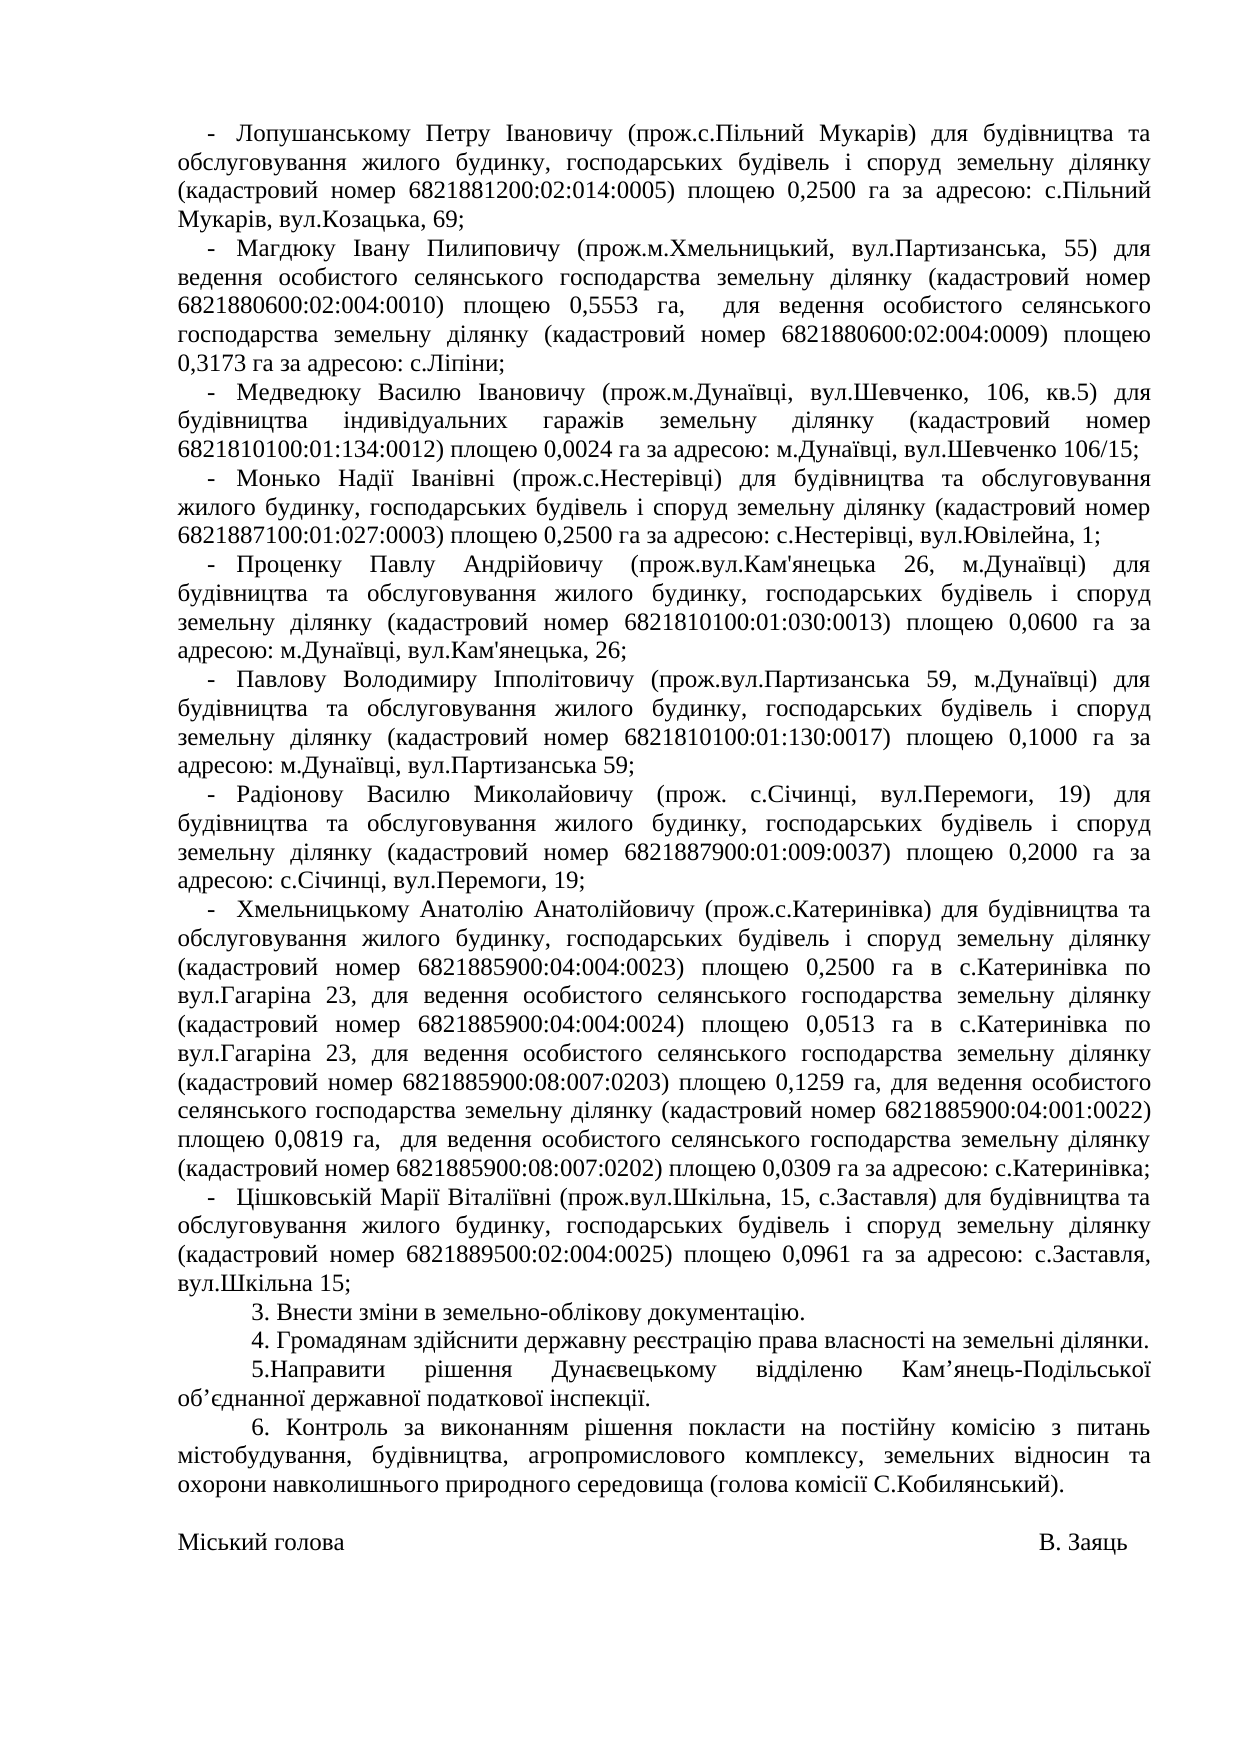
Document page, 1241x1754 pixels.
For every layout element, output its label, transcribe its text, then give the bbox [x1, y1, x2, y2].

list Павлову Володимиру Іпполітовичу (прож.вул.Партизанська 59, м.Дунаївці) для будівництва та обслуговування жилого будинку, господарських будівель і споруд земельну ділянку (кадастровий номер 6821810100:01:130:0017) площею 0,1000 га за адресою: м.Дунаївці, вул.Партизанська 59; [177, 664, 1152, 779]
text 6. Контроль за виконанням рішення покласти на постійну комісію з питань містобудування, будівництва, агропромислового комплексу, земельних відносин та охорони навколишнього природного середовища (голова комісії С.Кобилянський). [177, 1412, 1152, 1498]
text 3. Внести зміни в земельно-облікову документацію. [177, 1297, 1152, 1326]
list Проценку Павлу Андрійовичу (прож.вул.Кам'янецька 26, м.Дунаївці) для будівництва та обслуговування жилого будинку, господарських будівель і споруд земельну ділянку (кадастровий номер 6821810100:01:030:0013) площею 0,0600 га за адресою: м.Дунаївці, вул.Кам'янецька, 26; [177, 549, 1152, 664]
list Цішковській Марії Віталіївні (прож.вул.Шкільна, 15, с.Заставля) для будівництва та обслуговування жилого будинку, господарських будівель і споруд земельну ділянку (кадастровий номер 6821889500:02:004:0025) площею 0,0961 га за адресою: с.Заставля, вул.Шкільна 15; [177, 1182, 1152, 1297]
list Медведюку Василю Івановичу (прож.м.Дунаївці, вул.Шевченко, 106, кв.5) для будівництва індивідуальних гаражів земельну ділянку (кадастровий номер 6821810100:01:134:0012) площею 0,0024 га за адресою: м.Дунаївці, вул.Шевченко 106/15; [177, 377, 1152, 463]
list Радіонову Василю Миколайовичу (прож. с.Січинці, вул.Перемоги, 19) для будівництва та обслуговування жилого будинку, господарських будівель і споруд земельну ділянку (кадастровий номер 6821887900:01:009:0037) площею 0,2000 га за адресою: с.Січинці, вул.Перемоги, 19; [177, 779, 1152, 894]
text 5.Направити рішення Дунаєвецькому відділеню Кам’янець-Подільської об’єднанної державної податкової інспекції. [177, 1354, 1152, 1412]
text Міський голова В. Заяць [177, 1527, 1152, 1556]
list Монько Надії Іванівні (прож.с.Нестерівці) для будівництва та обслуговування жилого будинку, господарських будівель і споруд земельну ділянку (кадастровий номер 6821887100:01:027:0003) площею 0,2500 га за адресою: с.Нестерівці, вул.Ювілейна, 1; [177, 463, 1152, 549]
text 4. Громадянам здійснити державну реєстрацію права власності на земельні ділянки. [177, 1326, 1152, 1354]
list Магдюку Івану Пилиповичу (прож.м.Хмельницький, вул.Партизанська, 55) для ведення особистого селянського господарства земельну ділянку (кадастровий номер 6821880600:02:004:0010) площею 0,5553 га, для ведення особистого селянського господарства земельну ділянку (кадастровий номер 6821880600:02:004:0009) площею 0,3173 га за адресою: с.Ліпіни; [177, 233, 1152, 377]
list Лопушанському Петру Івановичу (прож.с.Пільний Мукарів) для будівництва та обслуговування жилого будинку, господарських будівель і споруд земельну ділянку (кадастровий номер 6821881200:02:014:0005) площею 0,2500 га за адресою: с.Пільний Мукарів, вул.Козацька, 69; [177, 118, 1152, 233]
list Хмельницькому Анатолію Анатолійовичу (прож.с.Катеринівка) для будівництва та обслуговування жилого будинку, господарських будівель і споруд земельну ділянку (кадастровий номер 6821885900:04:004:0023) площею 0,2500 га в с.Катеринівка по вул.Гагаріна 23, для ведення особистого селянського господарства земельну ділянку (кадастровий номер 6821885900:04:004:0024) площею 0,0513 га в с.Катеринівка по вул.Гагаріна 23, для ведення особистого селянського господарства земельну ділянку (кадастровий номер 6821885900:08:007:0203) площею 0,1259 га, для ведення особистого селянського господарства земельну ділянку (кадастровий номер 6821885900:04:001:0022) площею 0,0819 га, для ведення особистого селянського господарства земельну ділянку (кадастровий номер 6821885900:08:007:0202) площею 0,0309 га за адресою: с.Катеринівка; [177, 894, 1152, 1182]
